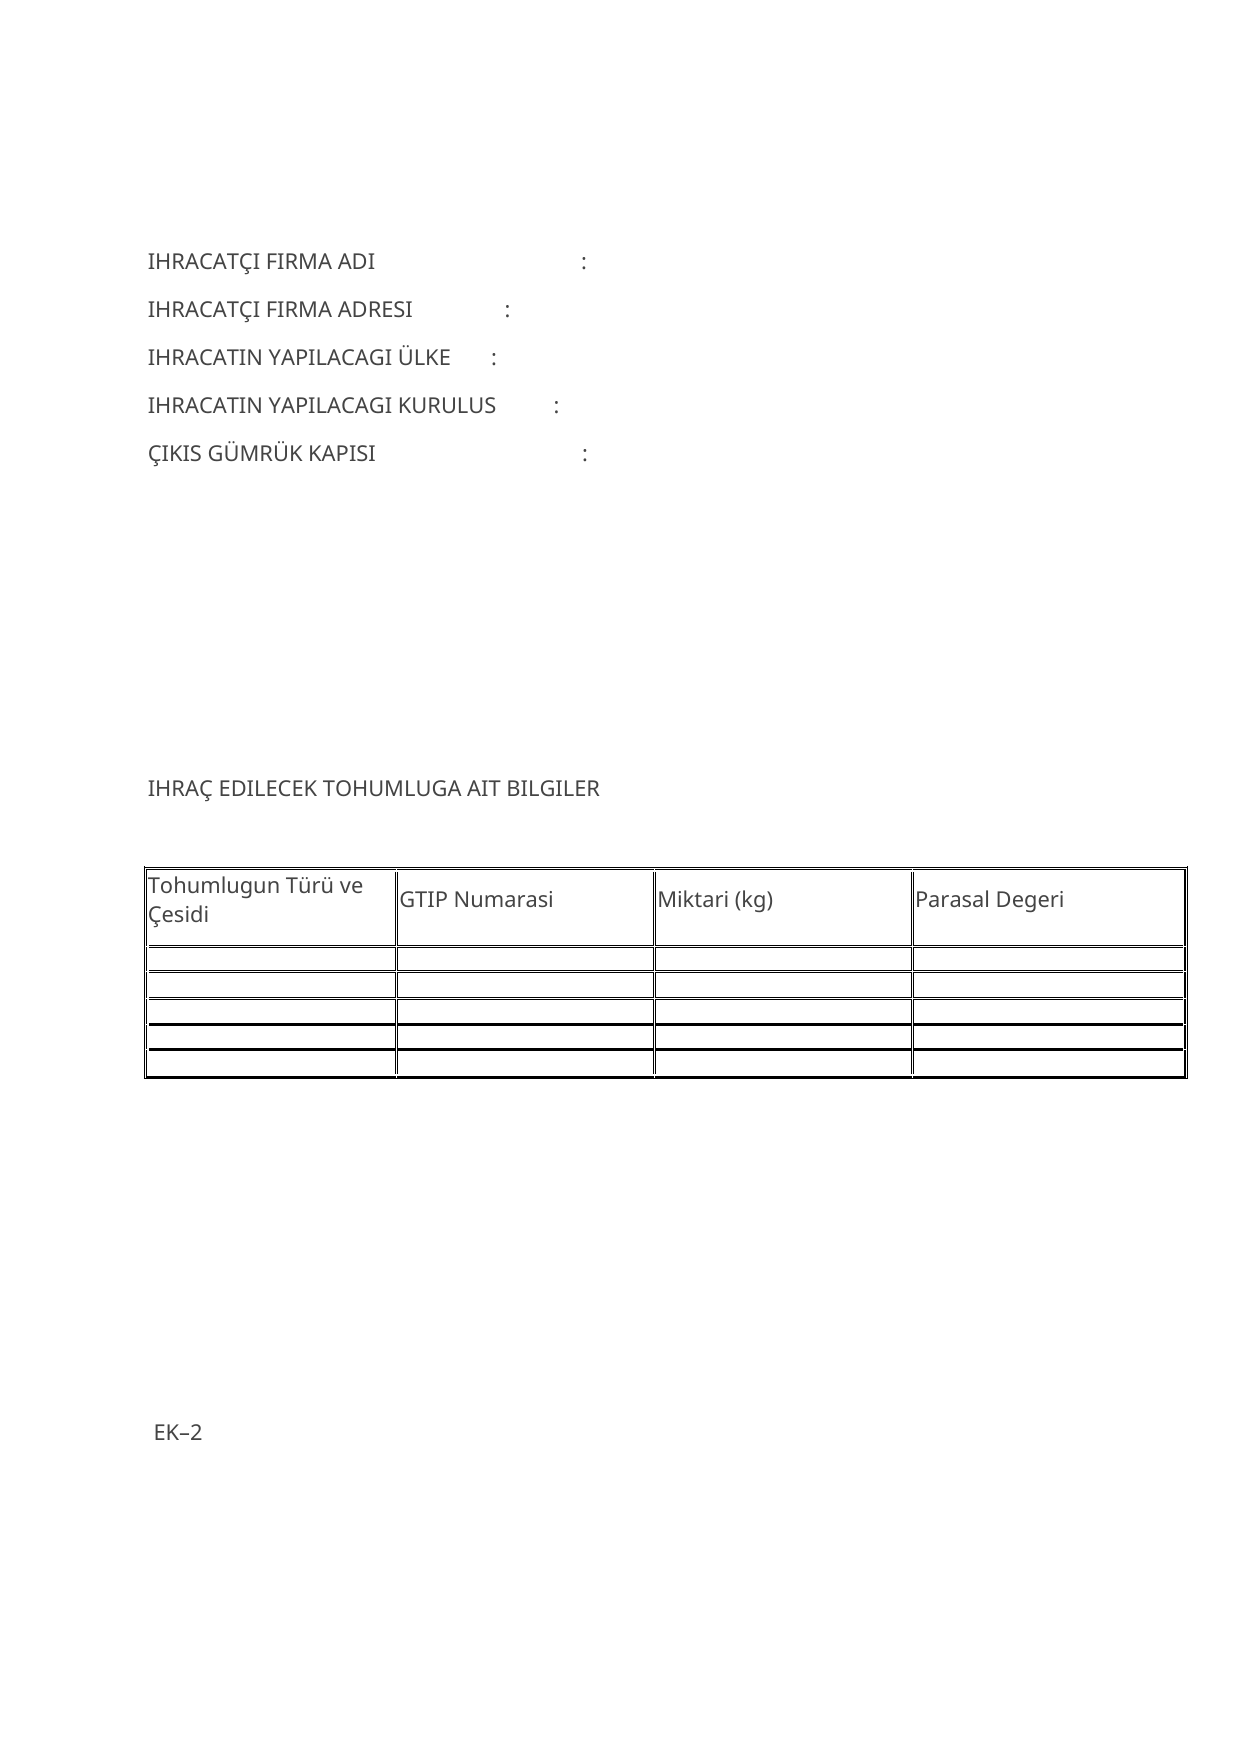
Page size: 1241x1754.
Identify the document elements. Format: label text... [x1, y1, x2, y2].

table_cell [145, 1048, 397, 1076]
table_cell [145, 1023, 395, 1048]
table_cell [397, 1051, 655, 1076]
table_cell [398, 948, 653, 970]
table_header Tohumlugun Türü ve Çesidi [147, 870, 397, 945]
table_cell [398, 1000, 653, 1023]
table_header GTIP Numarasi [397, 870, 655, 945]
table_header Miktari (kg) [655, 870, 912, 945]
table_cell [914, 1023, 1186, 1048]
table_cell [145, 970, 397, 996]
table_cell [656, 973, 911, 996]
table_cell [914, 996, 1185, 1023]
text IHRAÇ EDILECEK TOHUMLUGA AIT BILGILER [148, 771, 1093, 803]
table_cell [913, 970, 1186, 996]
table_cell [656, 1026, 911, 1048]
table_cell [913, 1048, 1186, 1076]
text ÇIKIS GÜMRÜK KAPISI : [148, 435, 1093, 467]
text IHRACATÇI FIRMA ADI : [148, 243, 1093, 276]
table_cell [656, 948, 911, 970]
table_cell [398, 973, 653, 996]
table_cell [913, 945, 1186, 970]
table_cell [145, 945, 397, 970]
table_cell [655, 1051, 912, 1076]
table_header Parasal Degeri [913, 870, 1184, 945]
table_cell [147, 996, 395, 1023]
text IHRACATIN YAPILACAGI ÜLKE : [148, 339, 1093, 372]
table_cell [656, 1000, 911, 1023]
text IHRACATIN YAPILACAGI KURULUS : [148, 387, 1093, 419]
text IHRACATÇI FIRMA ADRESI : [148, 291, 1093, 324]
text EK–2 [148, 1415, 1093, 1447]
table_cell [398, 1026, 653, 1048]
